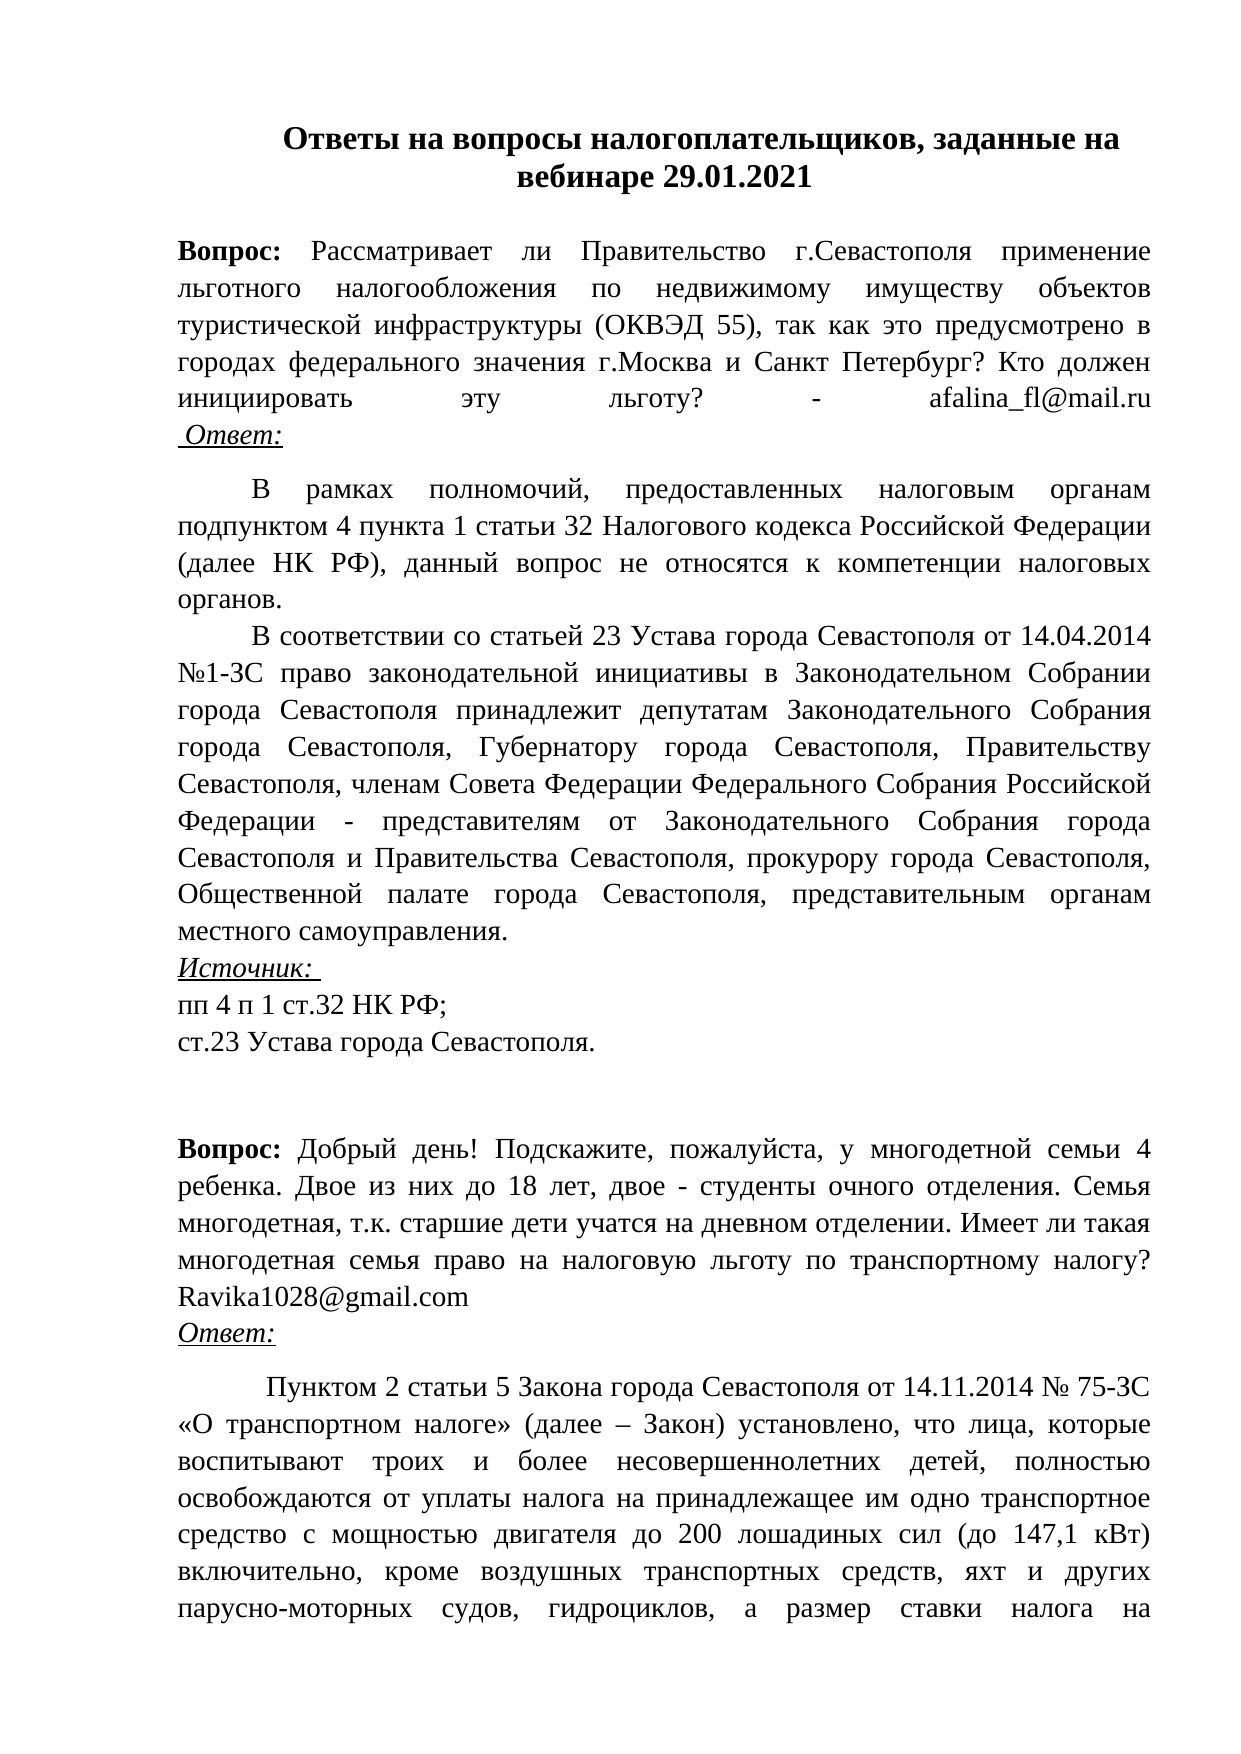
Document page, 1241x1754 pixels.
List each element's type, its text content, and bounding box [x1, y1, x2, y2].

text Источник: [177, 950, 1152, 984]
text Вопрос: Добрый день! Подскажите, пожалуйста, у многодетной семьи 4 ребенка. Двое из них до 18 лет, двое - студенты очного отделения. Семья многодетная, т.к. старшие дети учатся на дневном отделении. Имеет ли такая многодетная семья право на налоговую льготу по транспортному налогу? Ravika1028@gmail.com Ответ: [177, 1131, 1152, 1349]
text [177, 1369, 1152, 1624]
text ст.23 Устава города Севастополя. [177, 1024, 1152, 1058]
text В соответствии со статьей 23 Устава города Севастополя от 14.04.2014 №1-ЗС право законодательной инициативы в Законодательном Собрании города Севастополя принадлежит депутатам Законодательного Собрания города Севастополя, Губернатору города Севастополя, Правительству Севастополя, членам Совета Федерации Федерального Собрания Российской Федерации - представителям от Законодательного Собрания города Севастополя и Правительства Севастополя, прокурору города Севастополя, Общественной палате города Севастополя, представительным органам местного самоуправления. [177, 618, 1152, 947]
text Ответы на вопросы налогоплательщиков, заданные на вебинаре 29.01.2021 [177, 118, 1152, 195]
text В рамках полномочий, предоставленных налоговым органам подпунктом 4 пункта 1 статьи 32 Налогового кодекса Российской Федерации (далее НК РФ), данный вопрос не относятся к компетенции налоговых органов. [177, 471, 1152, 615]
text Вопрос: Рассматривает ли Правительство г.Севастополя применение льготного налогообложения по недвижимому имуществу объектов туристической инфраструктуры (ОКВЭД 55), так как это предусмотрено в городах федерального значения г.Москва и Санкт Петербург? Кто должен инициировать эту льготу? - afalina_fl@mail.ru Ответ: [177, 233, 1152, 451]
text пп 4 п 1 ст.32 НК РФ; [177, 987, 1152, 1021]
